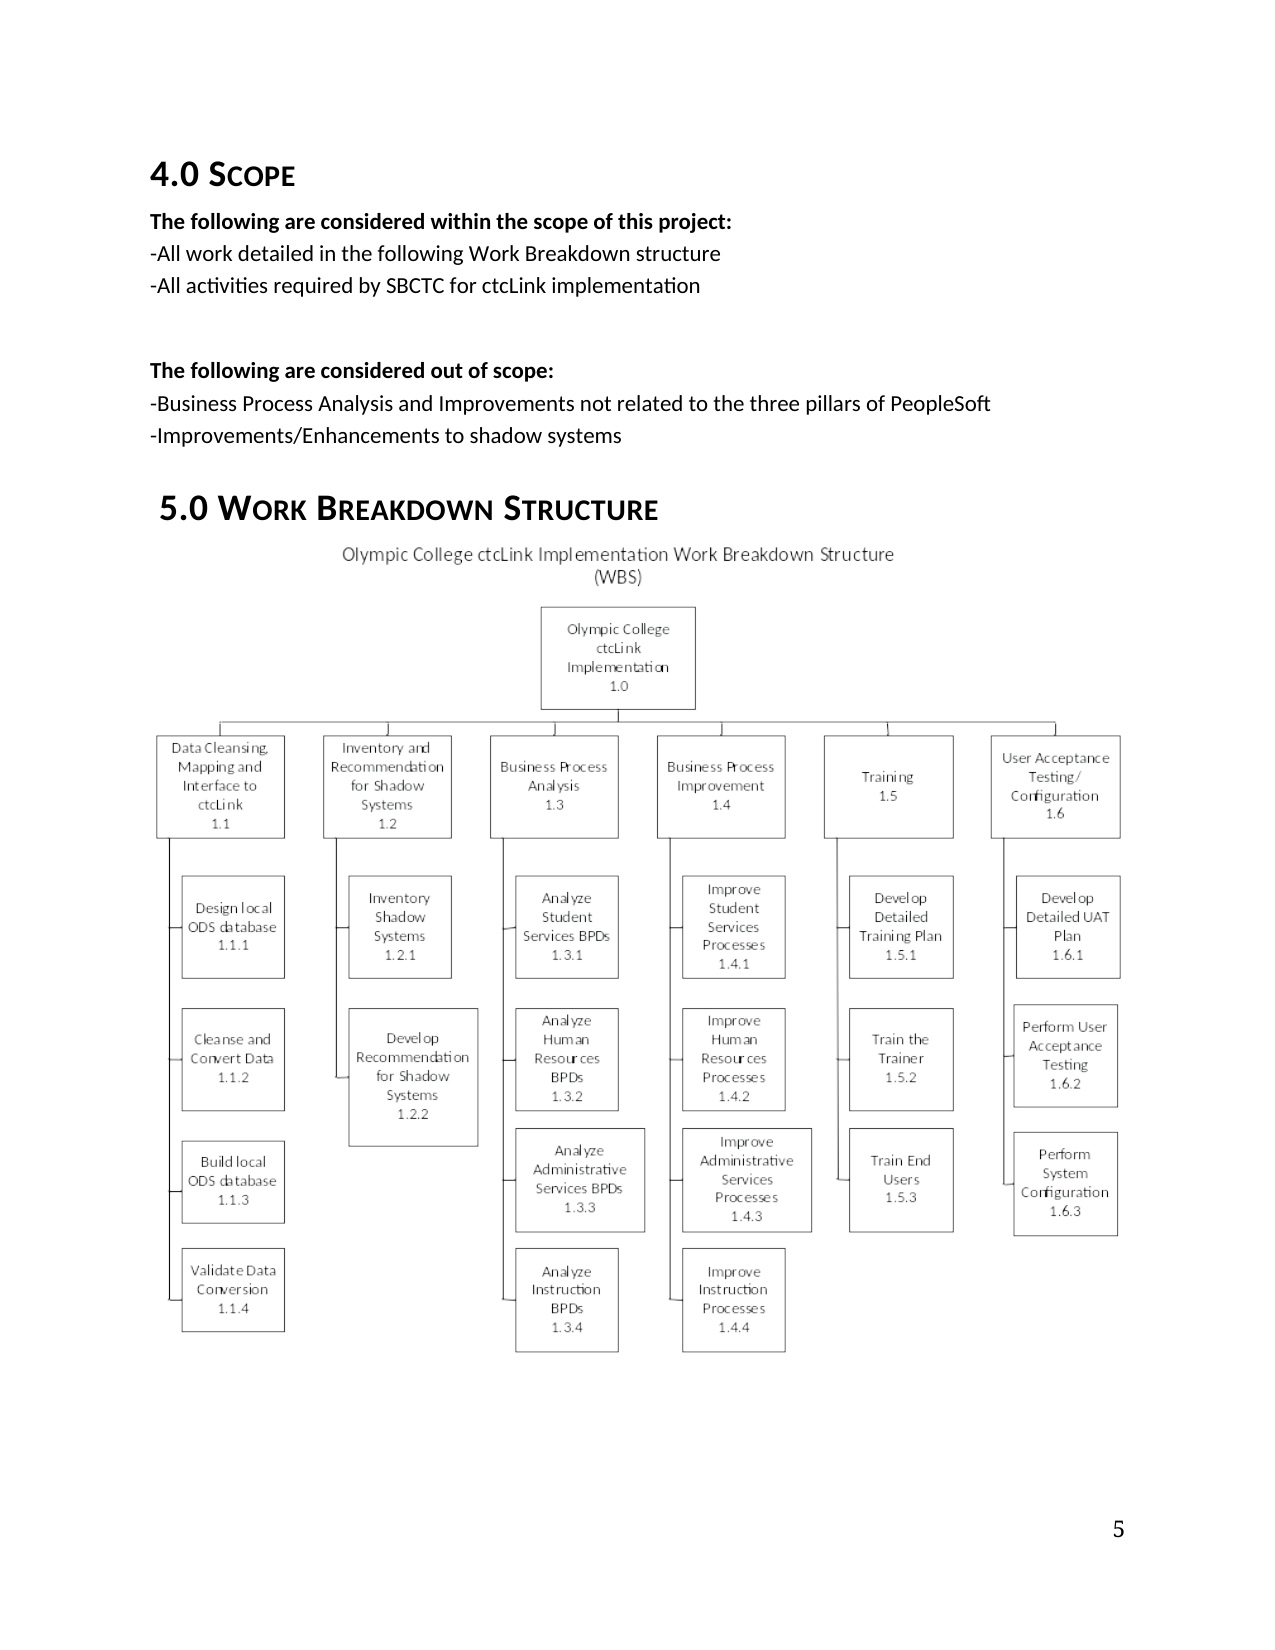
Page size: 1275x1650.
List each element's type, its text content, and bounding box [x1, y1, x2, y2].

text -Business Process Analysis and Improvements not related to the three pillars of PeopleSoft [150, 389, 1125, 417]
text -All activities required by SBCTC for ctcLink implementation [150, 271, 1125, 299]
text The following are considered out of scope: [150, 356, 1125, 384]
text The following are considered within the scope of this project: [150, 207, 1125, 235]
subtitle 5.0 Work Breakdown Structure [150, 484, 1125, 530]
text -Improvements/Enhancements to shadow systems [150, 421, 1125, 449]
text -All work detailed in the following Work Breakdown structure [150, 239, 1125, 267]
subtitle 4.0 Scope [150, 150, 1125, 196]
